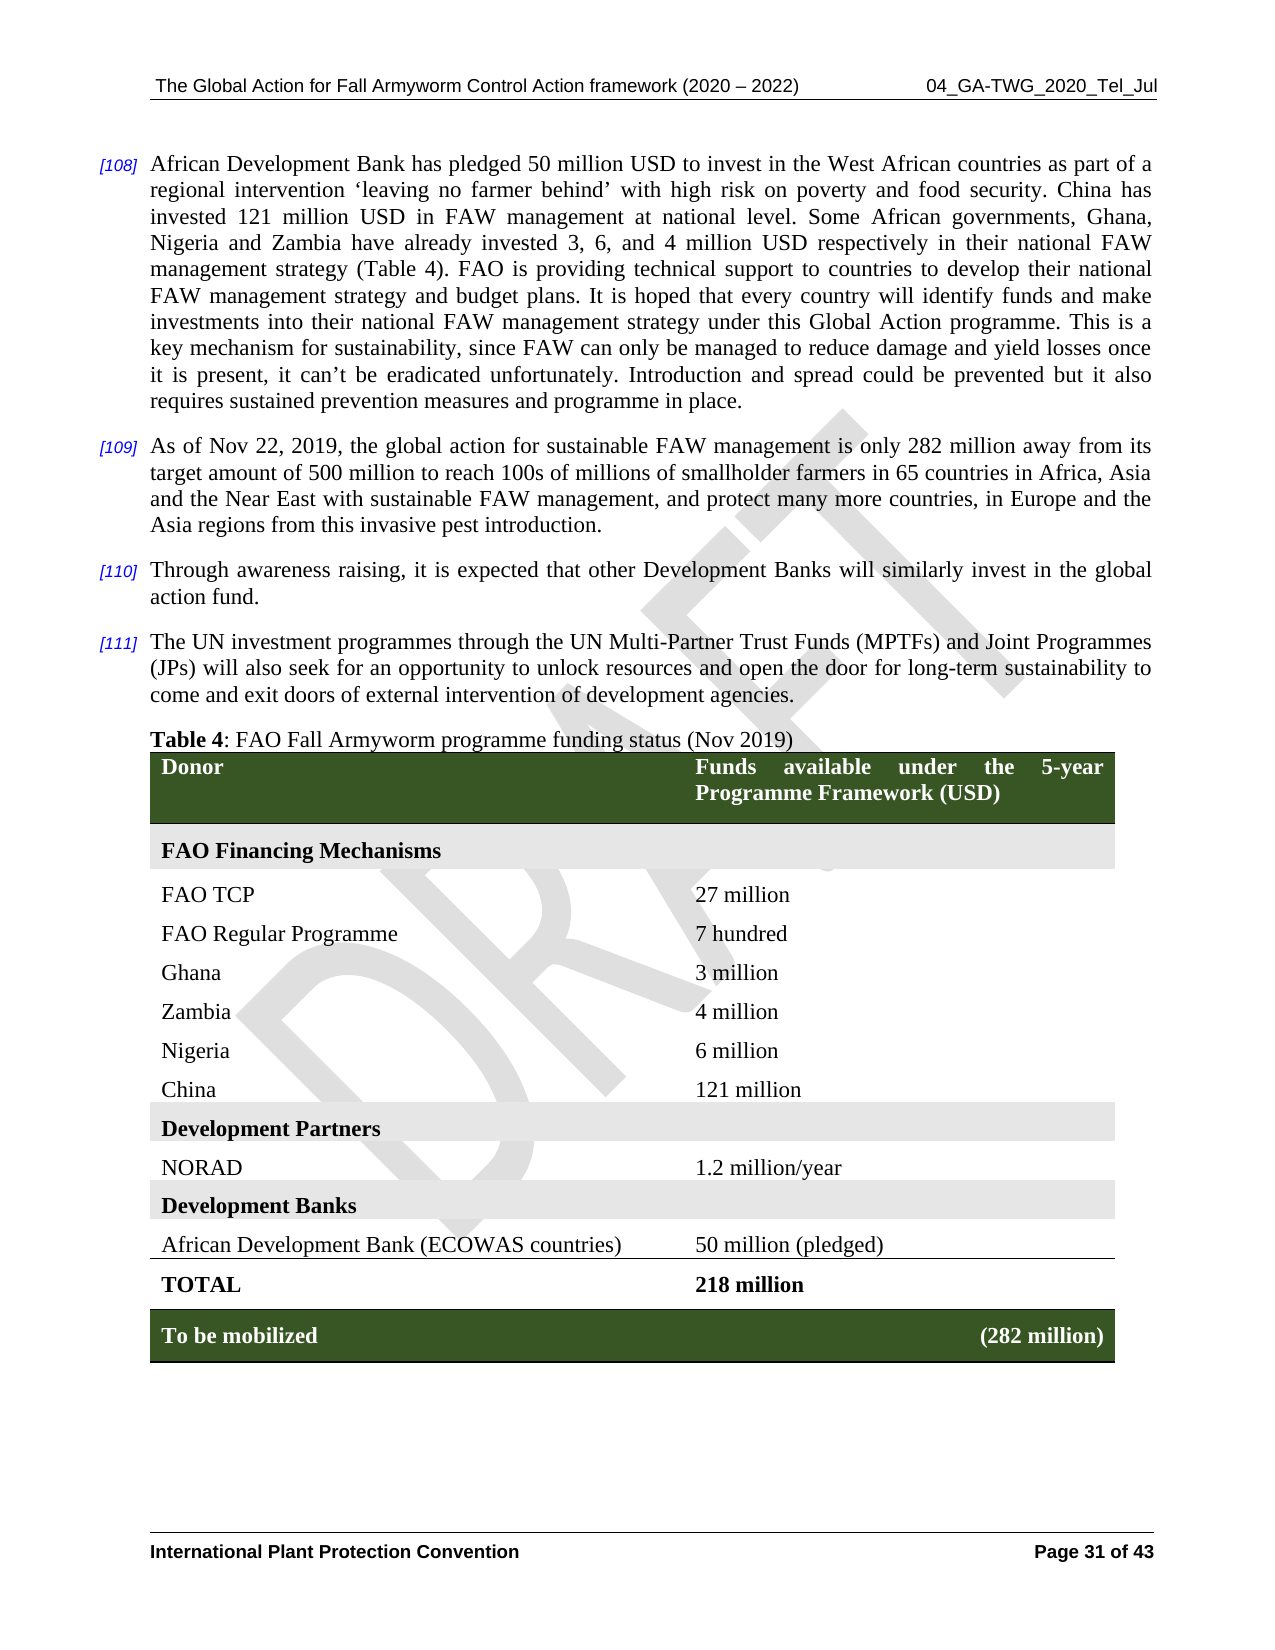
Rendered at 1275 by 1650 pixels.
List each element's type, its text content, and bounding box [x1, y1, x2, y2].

table_cell [684, 824, 1115, 869]
table_header Donor [150, 753, 684, 823]
text Through awareness raising, it is expected that other Development Banks will similarly invest in the global action fund. [100, 556, 1154, 609]
text The UN investment programmes through the UN Multi-Partner Trust Funds (MPTFs) and Joint Programmes (JPs) will also seek for an opportunity to unlock resources and open the door for long-term sustainability to come and exit doors of external intervention of development agencies. [100, 628, 1154, 707]
table_cell To be mobilized [150, 1310, 684, 1361]
table_cell 6 million [684, 1025, 1115, 1063]
table_cell FAO Regular Programme [150, 908, 684, 947]
table_cell China [150, 1063, 684, 1102]
table_cell 1.2 million/year [684, 1141, 1115, 1180]
table_cell 27 million [684, 869, 1115, 908]
table_cell Nigeria [150, 1025, 684, 1063]
table_cell 121 million [684, 1063, 1115, 1102]
text Table 4: FAO Fall Armyworm programme funding status (Nov 2019) [150, 726, 1154, 752]
table_cell 50 million (pledged) [684, 1219, 1115, 1258]
text African Development Bank has pledged 50 million USD to invest in the West African countries as part of a regional intervention ‘leaving no farmer behind’ with high risk on poverty and food security. China has invested 121 million USD in FAW management at national level. Some African governments, Ghana, Nigeria and Zambia have already invested 3, 6, and 4 million USD respectively in their national FAW management strategy (Table 4). FAO is providing technical support to countries to develop their national FAW management strategy and budget plans. It is hoped that every country will identify funds and make investments into their national FAW management strategy under this Global Action programme. This is a key mechanism for sustainability, since FAW can only be managed to reduce damage and yield losses once it is present, it can’t be eradicated unfortunately. Introduction and spread could be prevented but it also requires sustained prevention measures and programme in place. [100, 150, 1154, 413]
table_cell 4 million [684, 986, 1115, 1024]
table_cell NORAD [150, 1141, 684, 1180]
table_cell Zambia [150, 986, 684, 1024]
table_cell FAO Financing Mechanisms [150, 824, 684, 869]
table_header Funds available under the 5-year Programme Framework (USD) [684, 753, 1115, 823]
table_cell 7 hundred [684, 908, 1115, 947]
table_cell 218 million [684, 1259, 1115, 1309]
table_cell Ghana [150, 947, 684, 986]
table_cell (282 million) [684, 1310, 1115, 1361]
table_cell [684, 1102, 1115, 1141]
table_cell African Development Bank (ECOWAS countries) [150, 1219, 684, 1258]
table_cell Development Partners [150, 1102, 684, 1141]
table_cell FAO TCP [150, 869, 684, 908]
table_cell TOTAL [150, 1259, 684, 1309]
table_cell 3 million [684, 947, 1115, 986]
text As of Nov 22, 2019, the global action for sustainable FAW management is only 282 million away from its target amount of 500 million to reach 100s of millions of smallholder farmers in 65 countries in Africa, Asia and the Near East with sustainable FAW management, and protect many more countries, in Europe and the Asia regions from this invasive pest introduction. [100, 432, 1154, 538]
table_cell Development Banks [150, 1180, 684, 1219]
table_cell [684, 1180, 1115, 1219]
